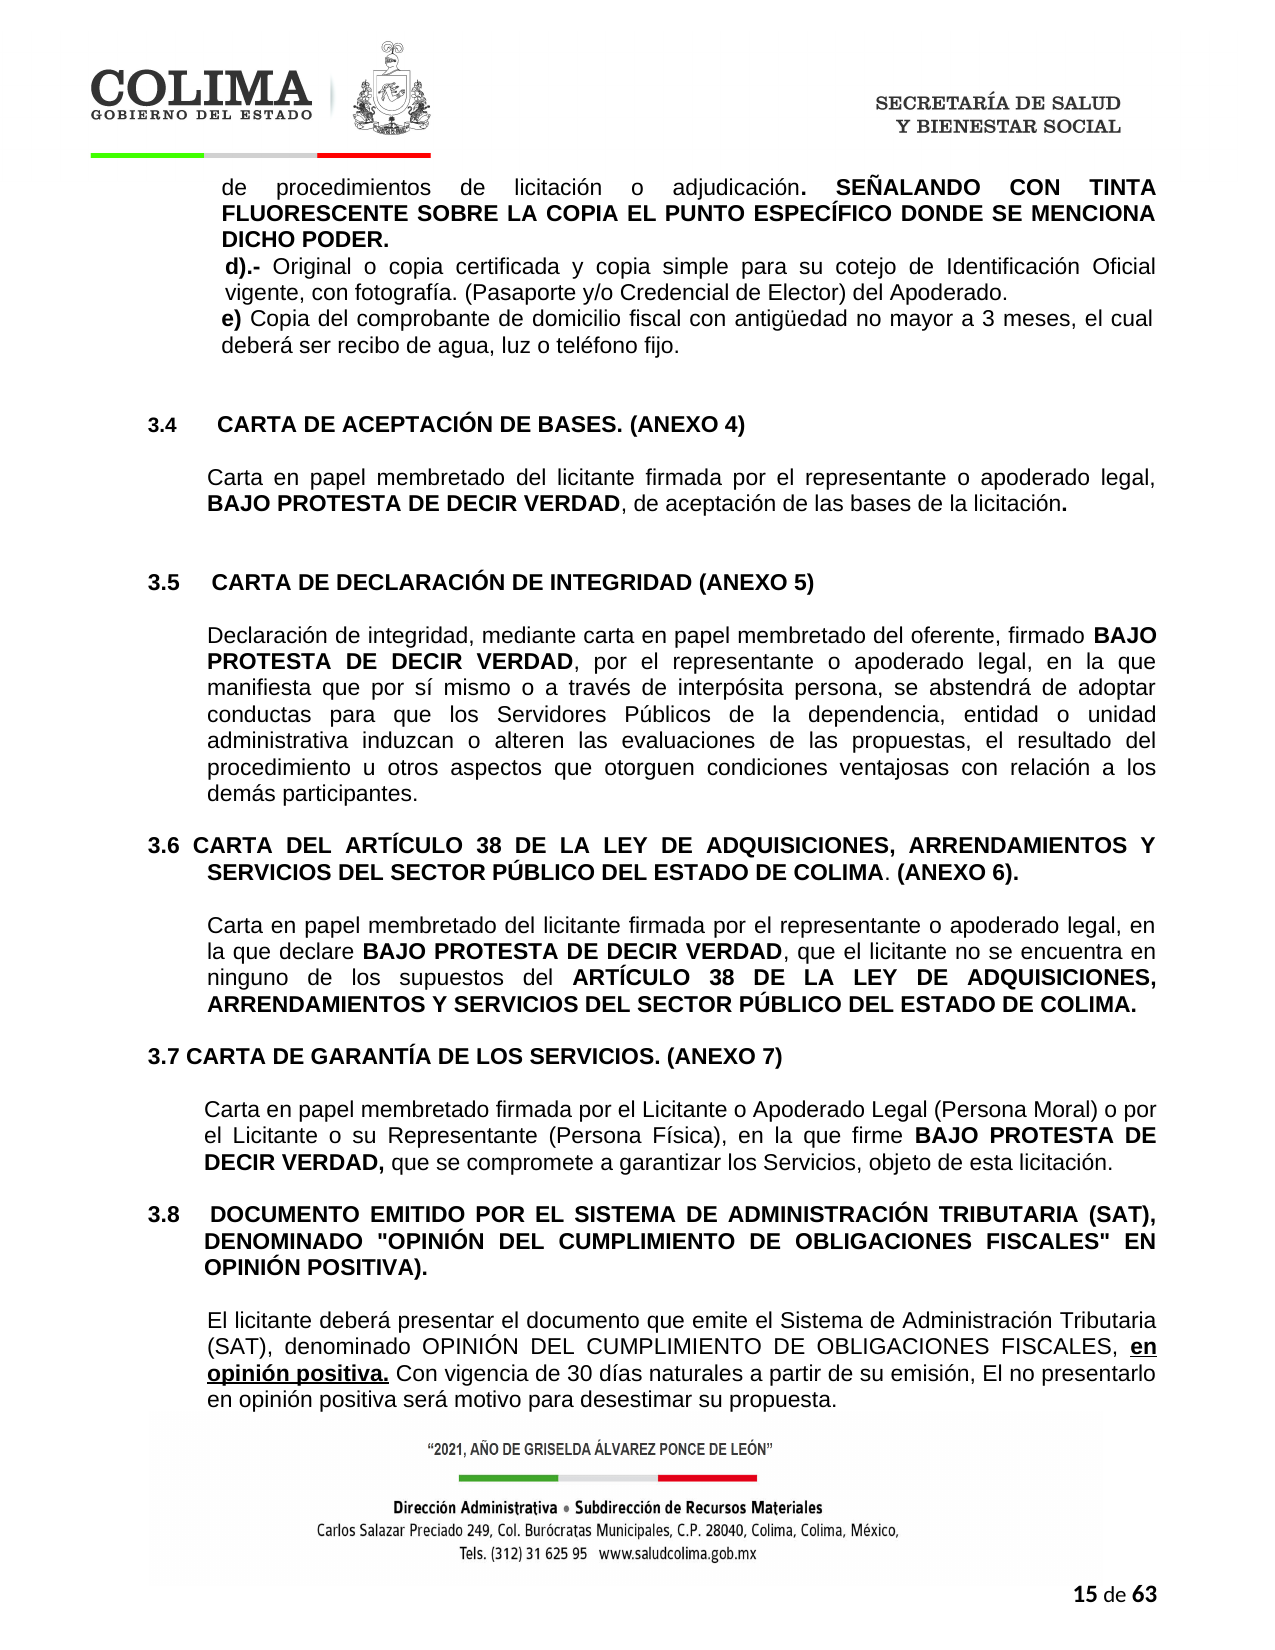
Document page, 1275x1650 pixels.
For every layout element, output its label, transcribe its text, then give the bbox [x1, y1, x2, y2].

text d).- Original o copia certificada y copia simple para su cotejo de Identificación Oficial vigente, con fotografía. (Pasaporte y/o Credencial de Elector) del Apoderado. [225, 253, 1157, 305]
text El licitante deberá presentar el documento que emite el Sistema de Administración Tributaria (SAT), denominado OPINIÓN DEL CUMPLIMIENTO DE OBLIGACIONES FISCALES, en opinión positiva. Con vigencia de 30 días naturales a partir de su emisión, El no presentarlo en opinión positiva será motivo para desestimar su propuesta. [207, 1307, 1157, 1412]
picture [148, 1411, 1104, 1586]
text 3.6 CARTA DEL ARTÍCULO 38 DE LA LEY DE ADQUISICIONES, ARRENDAMIENTOS Y SERVICIOS DEL SECTOR PÚBLICO DEL ESTADO DE COLIMA. (ANEXO 6). [148, 832, 1157, 885]
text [221, 174, 1157, 253]
text 3.8 DOCUMENTO EMITIDO POR EL SISTEMA DE ADMINISTRACIÓN TRIBUTARIA (SAT), DENOMINADO "OPINIÓN DEL CUMPLIMIENTO DE OBLIGACIONES FISCALES" EN OPINIÓN POSITIVA). [148, 1201, 1157, 1281]
text Carta en papel membretado del licitante firmada por el representante o apoderado legal, BAJO PROTESTA DE DECIR VERDAD, de aceptación de las bases de la licitación. [207, 463, 1157, 516]
text Declaración de integridad, mediante carta en papel membretado del oferente, firmado BAJO PROTESTA DE DECIR VERDAD, por el representante o apoderado legal, en la que manifiesta que por sí mismo o a través de interpósita persona, se abstendrá de adoptar conductas para que los Servidores Públicos de la dependencia, entidad o unidad administrativa induzcan o alteren las evaluaciones de las propuestas, el resultado del procedimiento u otros aspectos que otorguen condiciones ventajosas con relación a los demás participantes. [207, 622, 1157, 806]
list CARTA DE ACEPTACIÓN DE BASES. (ANEXO 4) [148, 411, 1157, 437]
text 3.5 CARTA DE DECLARACIÓN DE INTEGRIDAD (ANEXO 5) [148, 569, 1157, 595]
text Carta en papel membretado del licitante firmada por el representante o apoderado legal, en la que declare BAJO PROTESTA DE DECIR VERDAD, que el licitante no se encuentra en ninguno de los supuestos del ARTÍCULO 38 DE LA LEY DE ADQUISICIONES, ARRENDAMIENTOS Y SERVICIOS DEL SECTOR PÚBLICO DEL ESTADO DE COLIMA. [207, 912, 1157, 1017]
picture [0, 31, 1238, 182]
text Carta en papel membretado firmada por el Licitante o Apoderado Legal (Persona Moral) o por el Licitante o su Representante (Persona Física), en la que firme BAJO PROTESTA DE DECIR VERDAD, que se compromete a garantizar los Servicios, objeto de esta licitación. [204, 1096, 1157, 1175]
text e) Copia del comprobante de domicilio fiscal con antigüedad no mayor a 3 meses, el cual deberá ser recibo de agua, luz o teléfono fijo. [221, 305, 1155, 358]
text 3.7 CARTA DE GARANTÍA DE LOS SERVICIOS. (ANEXO 7) [148, 1043, 1157, 1070]
